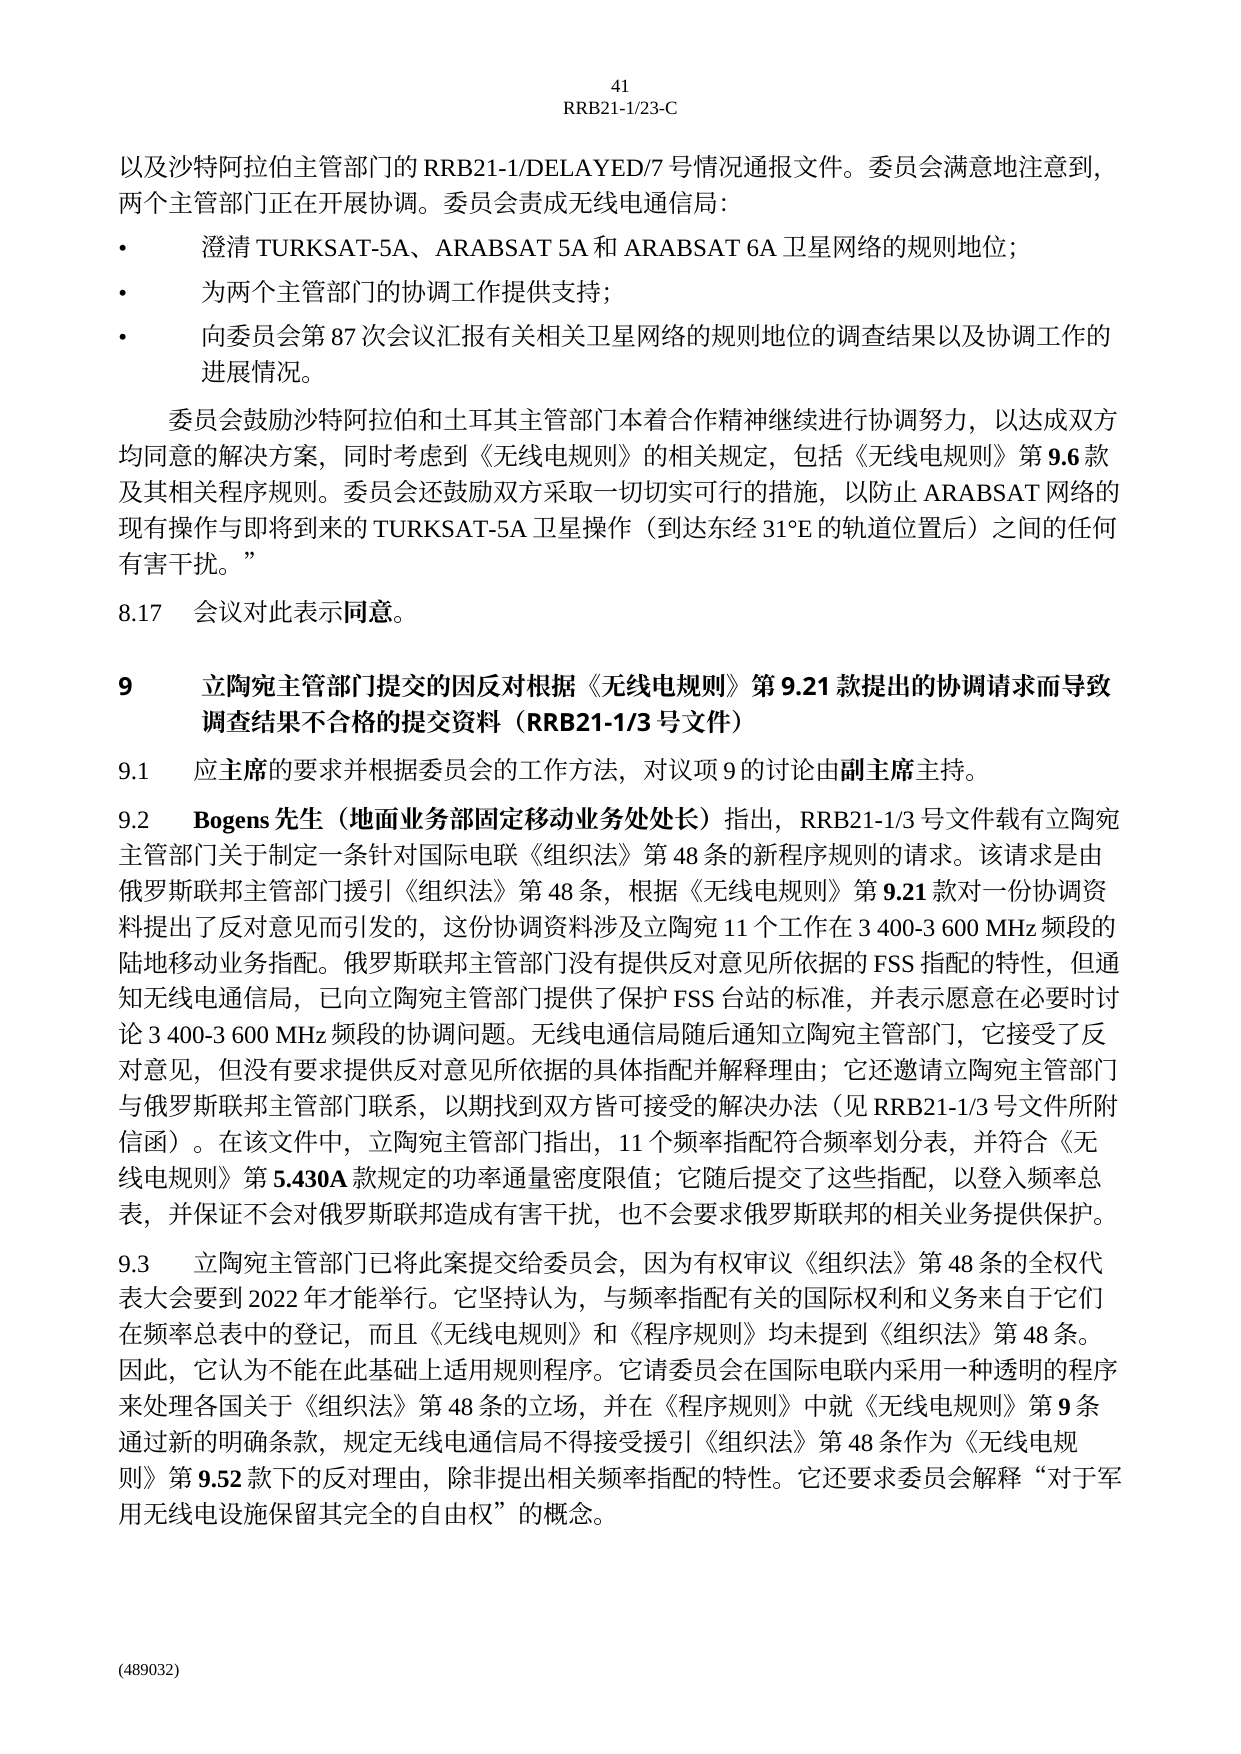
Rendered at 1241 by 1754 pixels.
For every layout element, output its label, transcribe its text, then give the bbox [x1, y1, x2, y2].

text 9.1 应主席的要求并根据委员会的工作方法，对议项9的讨论由副主席主持。 [118, 751, 1122, 787]
text • 向委员会第87次会议汇报有关相关卫星网络的规则地位的调查结果以及协调工作的进展情况。 [118, 316, 1122, 388]
text 委员会鼓励沙特阿拉伯和土耳其主管部门本着合作精神继续进行协调努力，以达成双方均同意的解决方案，同时考虑到《无线电规则》的相关规定，包括《无线电规则》第9.6款及其相关程序规则。委员会还鼓励双方采取一切切实可行的措施，以防止ARABSAT网络的现有操作与即将到来的TURKSAT-5A卫星操作（到达东经31°E的轨道位置后）之间的任何有害干扰。” [118, 401, 1122, 581]
text 9.3 立陶宛主管部门已将此案提交给委员会，因为有权审议《组织法》第48条的全权代表大会要到2022年才能举行。它坚持认为，与频率指配有关的国际权利和义务来自于它们在频率总表中的登记，而且《无线电规则》和《程序规则》均未提到《组织法》第48条。因此，它认为不能在此基础上适用规则程序。它请委员会在国际电联内采用一种透明的程序来处理各国关于《组织法》第48条的立场，并在《程序规则》中就《无线电规则》第9条通过新的明确条款，规定无线电通信局不得接受援引《组织法》第48条作为《无线电规则》第9.52款下的反对理由，除非提出相关频率指配的特性。它还要求委员会解释“对于军用无线电设施保留其完全的自由权”的概念。 [118, 1243, 1122, 1531]
text 9.2 Bogens先生（地面业务部固定移动业务处处长）指出，RRB21-1/3号文件载有立陶宛主管部门关于制定一条针对国际电联《组织法》第48条的新程序规则的请求。该请求是由俄罗斯联邦主管部门援引《组织法》第48条，根据《无线电规则》第9.21款对一份协调资料提出了反对意见而引发的，这份协调资料涉及立陶宛11个工作在3 400-3 600 MHz频段的陆地移动业务指配。俄罗斯联邦主管部门没有提供反对意见所依据的FSS指配的特性，但通知无线电通信局，已向立陶宛主管部门提供了保护FSS台站的标准，并表示愿意在必要时讨论3 400-3 600 MHz频段的协调问题。无线电通信局随后通知立陶宛主管部门，它接受了反对意见，但没有要求提供反对意见所依据的具体指配并解释理由；它还邀请立陶宛主管部门与俄罗斯联邦主管部门联系，以期找到双方皆可接受的解决办法（见RRB21-1/3号文件所附信函）。在该文件中，立陶宛主管部门指出，11个频率指配符合频率划分表，并符合《无线电规则》第5.430A款规定的功率通量密度限值；它随后提交了这些指配，以登入频率总表，并保证不会对俄罗斯联邦造成有害干扰，也不会要求俄罗斯联邦的相关业务提供保护。 [118, 799, 1122, 1231]
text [118, 148, 1122, 219]
text • 澄清TURKSAT-5A、ARABSAT 5A和ARABSAT 6A卫星网络的规则地位； [118, 228, 1122, 264]
text 8.17 会议对此表示同意。 [118, 593, 1122, 629]
subtitle 9 立陶宛主管部门提交的因反对根据《无线电规则》第9.21款提出的协调请求而导致调查结果不合格的提交资料（RRB21-1/3号文件） [118, 666, 1122, 738]
text • 为两个主管部门的协调工作提供支持； [118, 272, 1122, 308]
